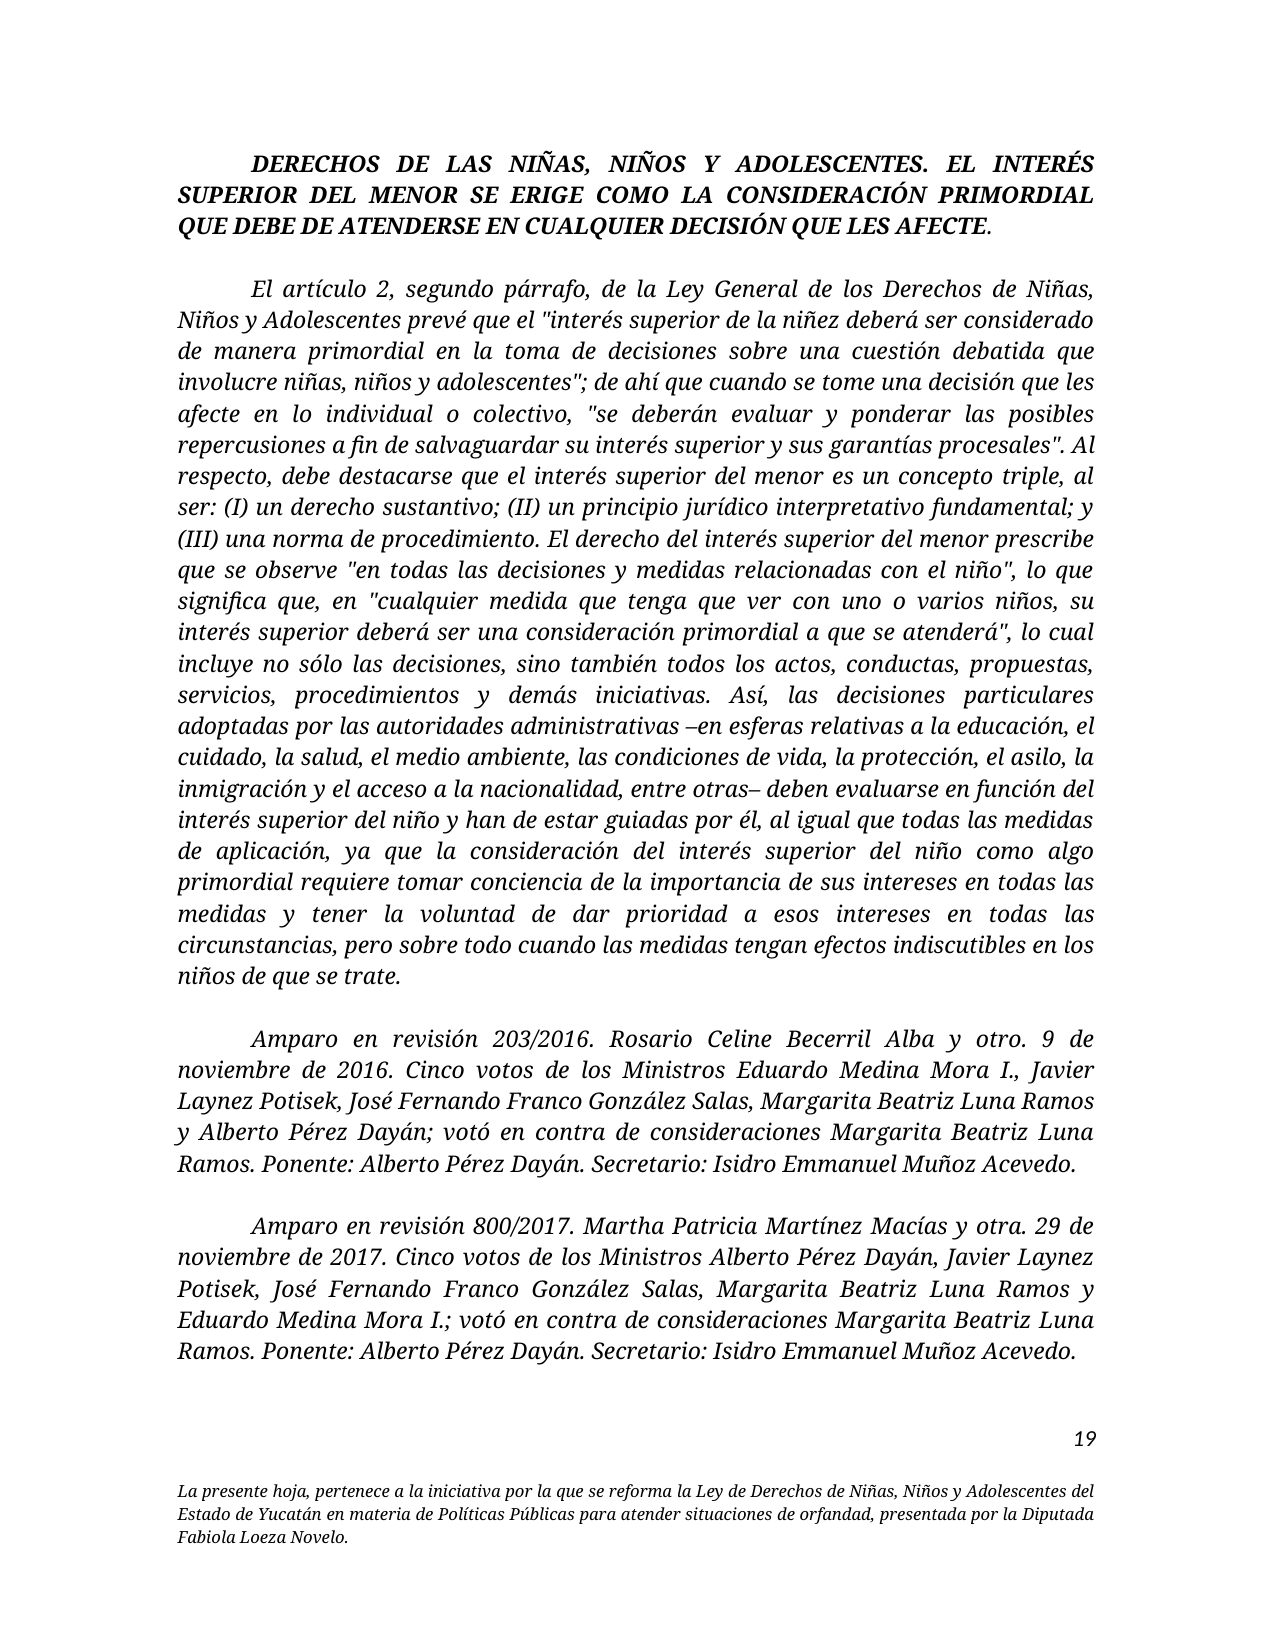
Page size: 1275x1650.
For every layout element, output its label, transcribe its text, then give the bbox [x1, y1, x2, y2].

text Amparo en revisión 800/2017. Martha Patricia Martínez Macías y otra. 29 de noviembre de 2017. Cinco votos de los Ministros Alberto Pérez Dayán, Javier Laynez Potisek, José Fernando Franco González Salas, Margarita Beatriz Luna Ramos y Eduardo Medina Mora I.; votó en contra de consideraciones Margarita Beatriz Luna Ramos. Ponente: Alberto Pérez Dayán. Secretario: Isidro Emmanuel Muñoz Acevedo. [177, 1210, 1098, 1366]
text El artículo 2, segundo párrafo, de la Ley General de los Derechos de Niñas, Niños y Adolescentes prevé que el "interés superior de la niñez deberá ser considerado de manera primordial en la toma de decisiones sobre una cuestión debatida que involucre niñas, niños y adolescentes"; de ahí que cuando se tome una decisión que les afecte en lo individual o colectivo, "se deberán evaluar y ponderar las posibles repercusiones a fin de salvaguardar su interés superior y sus garantías procesales". Al respecto, debe destacarse que el interés superior del menor es un concepto triple, al ser: (I) un derecho sustantivo; (II) un principio jurídico interpretativo fundamental; y (III) una norma de procedimiento. El derecho del interés superior del menor prescribe que se observe "en todas las decisiones y medidas relacionadas con el niño", lo que significa que, en "cualquier medida que tenga que ver con uno o varios niños, su interés superior deberá ser una consideración primordial a que se atenderá", lo cual incluye no sólo las decisiones, sino también todos los actos, conductas, propuestas, servicios, procedimientos y demás iniciativas. Así, las decisiones particulares adoptadas por las autoridades administrativas –en esferas relativas a la educación, el cuidado, la salud, el medio ambiente, las condiciones de vida, la protección, el asilo, la inmigración y el acceso a la nacionalidad, entre otras– deben evaluarse en función del interés superior del niño y han de estar guiadas por él, al igual que todas las medidas de aplicación, ya que la consideración del interés superior del niño como algo primordial requiere tomar conciencia de la importancia de sus intereses en todas las medidas y tener la voluntad de dar prioridad a esos intereses en todas las circunstancias, pero sobre todo cuando las medidas tengan efectos indiscutibles en los niños de que se trate. [177, 273, 1098, 991]
text DERECHOS DE LAS NIÑAS, NIÑOS Y ADOLESCENTES. EL INTERÉS SUPERIOR DEL MENOR SE ERIGE COMO LA CONSIDERACIÓN PRIMORDIAL QUE DEBE DE ATENDERSE EN CUALQUIER DECISIÓN QUE LES AFECTE. [177, 148, 1098, 241]
text Amparo en revisión 203/2016. Rosario Celine Becerril Alba y otro. 9 de noviembre de 2016. Cinco votos de los Ministros Eduardo Medina Mora I., Javier Laynez Potisek, José Fernando Franco González Salas, Margarita Beatriz Luna Ramos y Alberto Pérez Dayán; votó en contra de consideraciones Margarita Beatriz Luna Ramos. Ponente: Alberto Pérez Dayán. Secretario: Isidro Emmanuel Muñoz Acevedo. [177, 1023, 1098, 1179]
